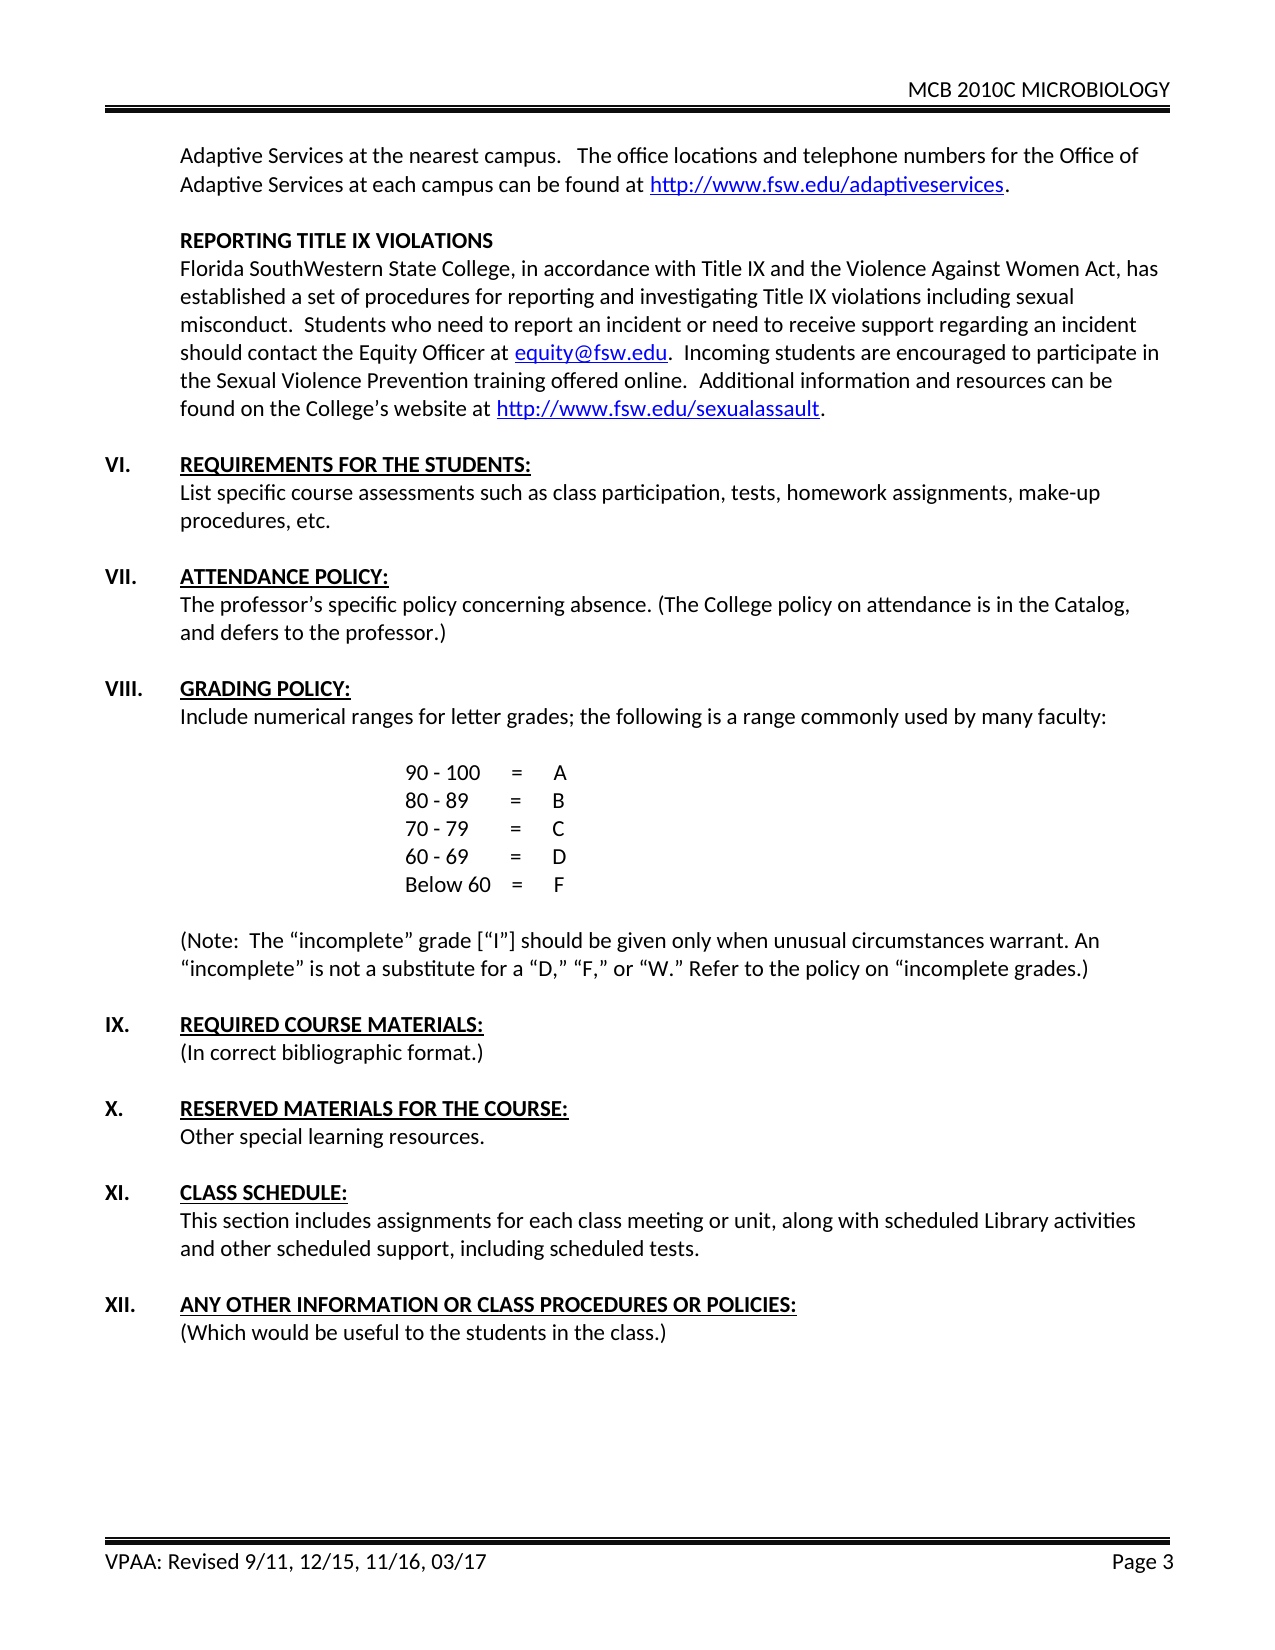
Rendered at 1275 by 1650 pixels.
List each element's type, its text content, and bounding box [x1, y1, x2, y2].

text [180, 142, 1170, 198]
text 60 - 69 = D [405, 842, 1170, 870]
text 80 - 89 = B [405, 786, 1170, 814]
text List specific course assessments such as class participation, tests, homework assignments, make-up procedures, etc. [180, 478, 1170, 534]
text 90 - 100 = A [405, 758, 1170, 786]
text REPORTING TITLE IX VIOLATIONS [180, 226, 1170, 254]
text (Note: The “incomplete” grade [“I”] should be given only when unusual circumstances warrant. An “incomplete” is not a substitute for a “D,” “F,” or “W.” Refer to the policy on “incomplete grades.) [180, 926, 1170, 982]
list CLASS SCHEDULE: [105, 1178, 1170, 1206]
text Below 60 = F [405, 870, 1170, 898]
text 70 - 79 = C [405, 814, 1170, 842]
text (Which would be useful to the students in the class.) [180, 1318, 1170, 1347]
list REQUIRED COURSE MATERIALS: [105, 1010, 1170, 1038]
list ATTENDANCE POLICY: [105, 562, 1170, 590]
text The professor’s specific policy concerning absence. (The College policy on attendance is in the Catalog, and defers to the professor.) [180, 590, 1170, 646]
text Other special learning resources. [180, 1122, 1170, 1150]
list RESERVED MATERIALS FOR THE COURSE: [105, 1094, 1170, 1122]
list GRADING POLICY: [105, 674, 1170, 702]
text (In correct bibliographic format.) [180, 1038, 1170, 1066]
text Include numerical ranges for letter grades; the following is a range commonly used by many faculty: [180, 702, 1170, 730]
list REQUIREMENTS FOR THE STUDENTS: [105, 450, 1170, 478]
list ANY OTHER INFORMATION OR CLASS PROCEDURES OR POLICIES: [105, 1291, 1170, 1318]
text This section includes assignments for each class meeting or unit, along with scheduled Library activities and other scheduled support, including scheduled tests. [180, 1206, 1170, 1262]
text Florida SouthWestern State College, in accordance with Title IX and the Violence Against Women Act, has established a set of procedures for reporting and investigating Title IX violations including sexual misconduct. Students who need to report an incident or need to receive support regarding an incident should contact the Equity Officer at equity@fsw.edu. Incoming students are encouraged to participate in the Sexual Violence Prevention training offered online. Additional information and resources can be found on the College’s website at http://www.fsw.edu/sexualassault. [180, 254, 1170, 422]
